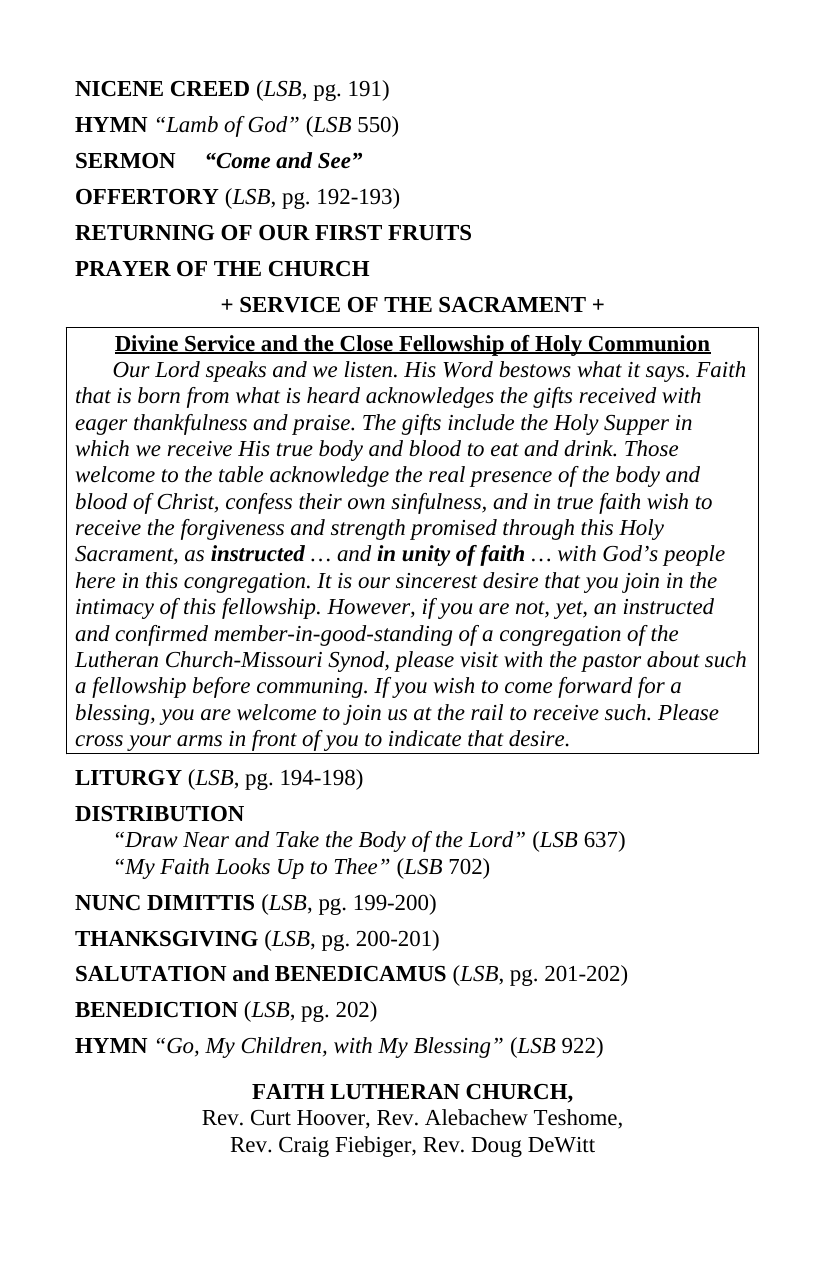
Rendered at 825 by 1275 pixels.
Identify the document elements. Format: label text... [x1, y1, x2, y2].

text HYMN “Lamb of God” (LSB 550) [75, 111, 750, 137]
text Divine Service and the Close Fellowship of Holy Communion [67, 328, 758, 353]
text PRAYER OF THE CHURCH [75, 255, 750, 281]
text NUNC DIMITTIS (LSB, pg. 199-200) [75, 889, 750, 915]
text SERMON “Come and See” [75, 147, 750, 173]
text BENEDICTION (LSB, pg. 202) [75, 996, 750, 1023]
text DISTRIBUTION [75, 800, 750, 826]
text “My Faith Looks Up to Thee” (LSB 702) [112, 853, 750, 879]
text “Draw Near and Take the Body of the Lord” (LSB 637) [112, 826, 750, 853]
text RETURNING OF OUR FIRST FRUITS [75, 219, 750, 245]
text Rev. Curt Hoover, Rev. Alebachew Teshome, [75, 1104, 750, 1131]
text HYMN “Go, My Children, with My Blessing” (LSB 922) [75, 1032, 750, 1059]
text NICENE CREED (LSB, pg. 191) [75, 75, 750, 101]
text FAITH LUTHERAN CHURCH, [75, 1078, 750, 1104]
text Rev. Craig Fiebiger, Rev. Doug DeWitt [75, 1131, 750, 1157]
text OFFERTORY (LSB, pg. 192-193) [75, 183, 750, 209]
text + SERVICE OF THE SACRAMENT + [75, 291, 750, 317]
text LITURGY (LSB, pg. 194-198) [75, 764, 750, 790]
subtitle SALUTATION and BENEDICAMUS (LSB, pg. 201-202) [75, 961, 750, 987]
text Our Lord speaks and we listen. His Word bestows what it says. Faith that is born from what is heard acknowledges the gifts received with eager thankfulness and praise. The gifts include the Holy Supper in which we receive His true body and blood to eat and drink. Those welcome to the table acknowledge the real presence of the body and blood of Christ, confess their own sinfulness, and in true faith wish to receive the forgiveness and strength promised through this Holy Sacrament, as instructed … and in unity of faith … with God’s people here in this congregation. It is our sincerest desire that you join in the intimacy of this fellowship. However, if you are not, yet, an instructed and confirmed member-in-good-standing of a congregation of the Lutheran Church-Missouri Synod, please visit with the pastor about such a fellowship before communing. If you wish to come forward for a blessing, you are welcome to join us at the rail to receive such. Please cross your arms in front of you to indicate that desire. [67, 353, 758, 753]
text THANKSGIVING (LSB, pg. 200-201) [75, 924, 750, 951]
